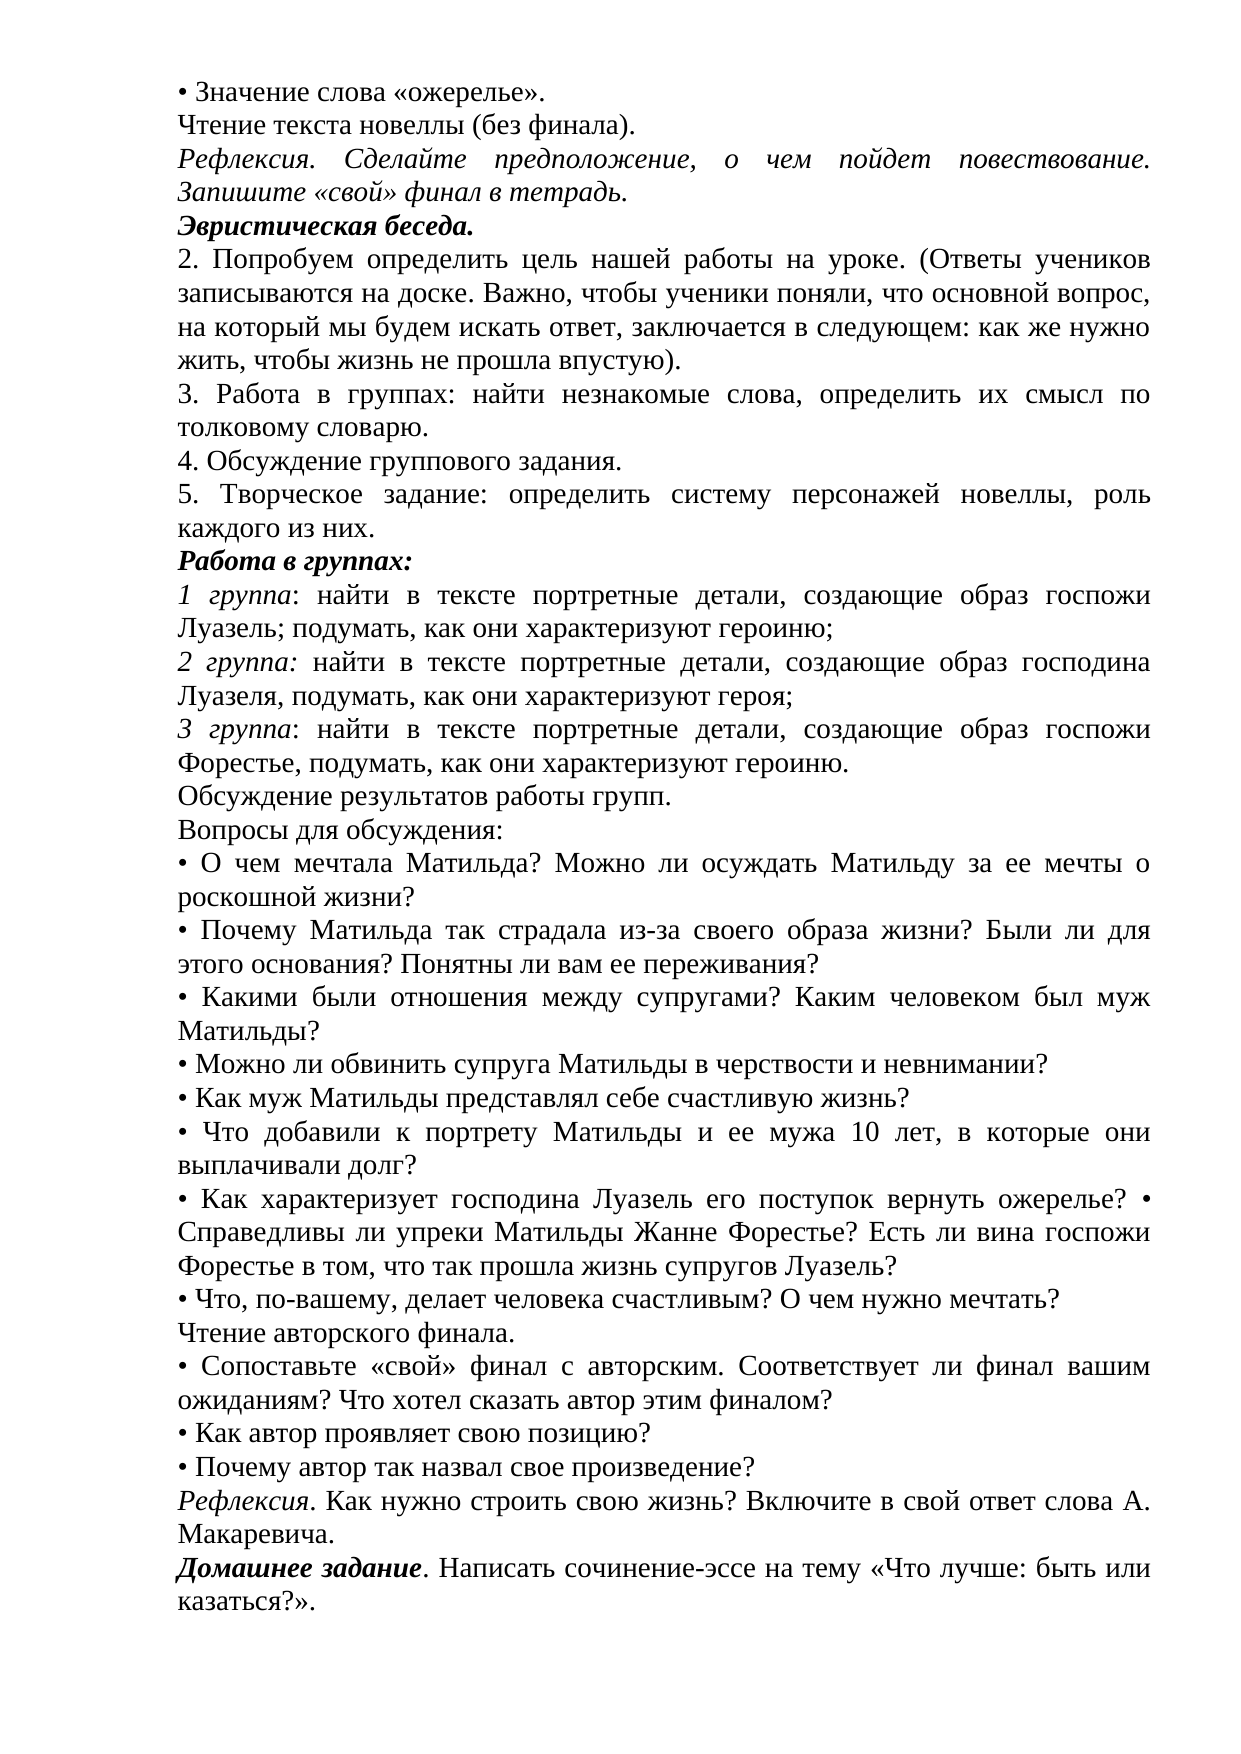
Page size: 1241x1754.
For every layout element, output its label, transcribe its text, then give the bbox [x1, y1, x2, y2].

text Обсуждение результатов работы групп. [177, 778, 1152, 812]
text • О чем мечтала Матильда? Можно ли осуждать Матильду за ее мечты о роскошной жизни? [177, 845, 1152, 912]
text • Как муж Матильды представлял себе счастливую жизнь? [177, 1080, 1152, 1114]
text • Сопоставьте «свой» финал с авторским. Соответствует ли финал вашим ожиданиям? Что хотел сказать автор этим финалом? [177, 1348, 1152, 1416]
text • Что, по-вашему, делает человека счастливым? О чем нужно мечтать? [177, 1281, 1152, 1315]
text Домашнее задание. Написать сочинение-эссе на тему «Что лучше: быть или казаться?». [177, 1550, 1152, 1617]
text 4. Обсуждение группового задания. [177, 443, 1152, 476]
text Эвристическая беседа. [177, 208, 1152, 242]
text 2. Попробуем определить цель нашей работы на уроке. (Ответы учеников записываются на доске. Важно, чтобы ученики поняли, что основной вопрос, на который мы будем искать ответ, заключается в следующем: как же нужно жить, чтобы жизнь не прошла впустую). [177, 242, 1152, 376]
text • Можно ли обвинить супруга Матильды в черствости и невнимании? [177, 1047, 1152, 1080]
text Вопросы для обсуждения: [177, 812, 1152, 845]
text Чтение текста новеллы (без финала). [177, 107, 1152, 141]
text • Как характеризует господина Луазель его поступок вернуть ожерелье? • Справедливы ли упреки Матильды Жанне Форестье? Есть ли вина госпожи Форестье в том, что так прошла жизнь супругов Луазель? [177, 1181, 1152, 1281]
text • Какими были отношения между супругами? Каким человеком был муж Матильды? [177, 979, 1152, 1047]
text • Почему автор так назвал свое произведение? [177, 1449, 1152, 1483]
text Чтение авторского финала. [177, 1315, 1152, 1348]
text Работа в группах: [177, 543, 1152, 577]
text 3. Работа в группах: найти незнакомые слова, определить их смысл по толковому словарю. [177, 376, 1152, 443]
text 5. Творческое задание: определить систему персонажей новеллы, роль каждого из них. [177, 476, 1152, 543]
text • Почему Матильда так страдала из-за своего образа жизни? Были ли для этого основания? Понятны ли вам ее переживания? [177, 912, 1152, 979]
text • Как автор проявляет свою позицию? [177, 1416, 1152, 1449]
text 1 группа: найти в тексте портретные детали, создающие образ госпожи Луазель; подумать, как они характеризуют героиню; [177, 577, 1152, 644]
text Рефлексия. Как нужно строить свою жизнь? Включите в свой ответ слова А. Макаревича. [177, 1483, 1152, 1550]
text 2 группа: найти в тексте портретные детали, создающие образ господина Луазеля, подумать, как они характеризуют героя; [177, 644, 1152, 711]
text 3 группа: найти в тексте портретные детали, создающие образ госпожи Форестье, подумать, как они характеризуют героиню. [177, 711, 1152, 778]
text • Что добавили к портрету Матильды и ее мужа 10 лет, в которые они выплачивали долг? [177, 1114, 1152, 1181]
text • Значение слова «ожерелье». [177, 74, 1152, 107]
text Рефлексия. Сделайте предположение, о чем пойдет повествование. Запишите «свой» финал в тетрадь. [177, 141, 1152, 208]
